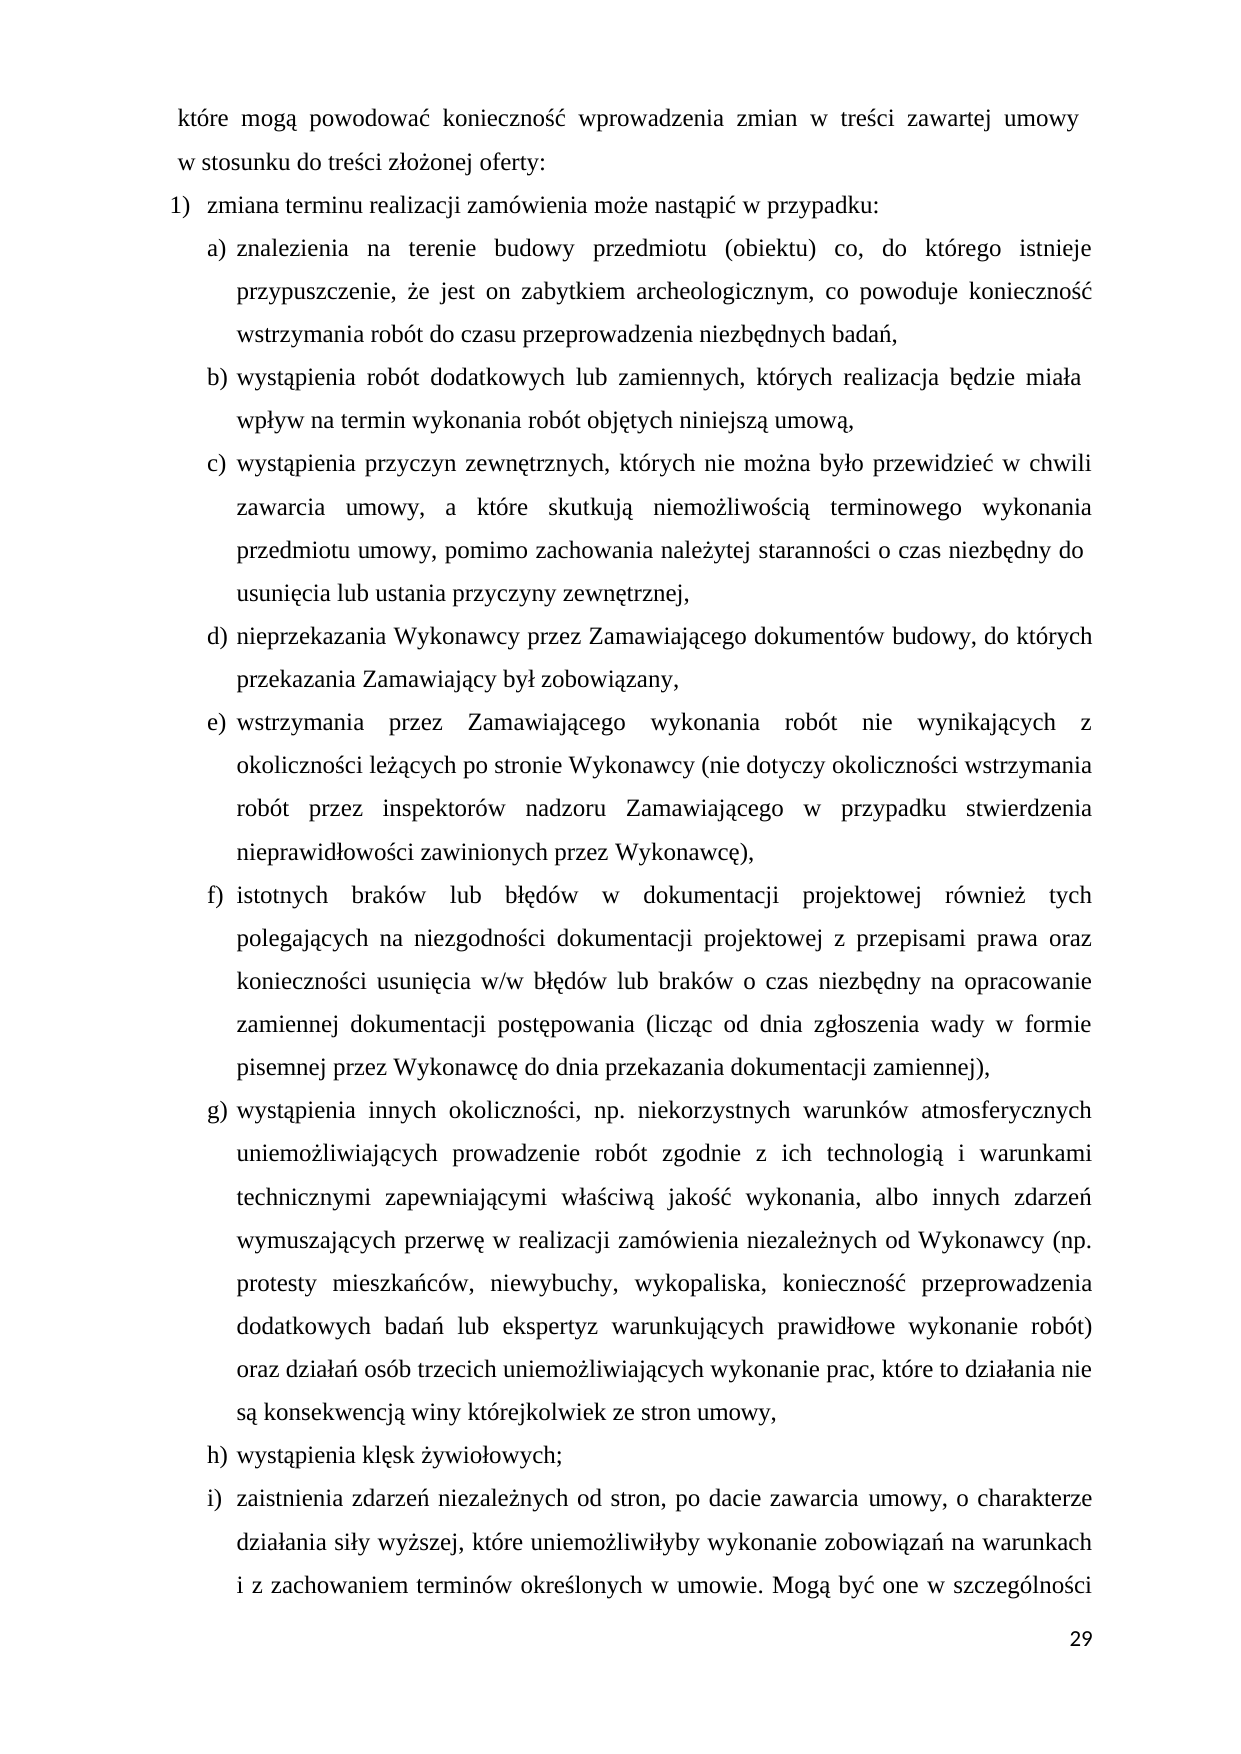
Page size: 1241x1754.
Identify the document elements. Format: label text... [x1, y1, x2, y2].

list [207, 1483, 1092, 1598]
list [148, 103, 1092, 175]
list znalezienia na terenie budowy przedmiotu (obiektu) co, do którego istnieje przypuszczenie, że jest on zabytkiem archeologicznym, co powoduje konieczność wstrzymania robót do czasu przeprowadzenia niezbędnych badań, [207, 233, 1092, 348]
list zmiana terminu realizacji zamówienia może nastąpić w przypadku: [169, 190, 1092, 218]
list wystąpienia przyczyn zewnętrznych, których nie można było przewidzieć w chwili zawarcia umowy, a które skutkują niemożliwością terminowego wykonania przedmiotu umowy, pomimo zachowania należytej staranności o czas niezbędny do usunięcia lub ustania przyczyny zewnętrznej, [207, 448, 1092, 607]
list wystąpienia klęsk żywiołowych; [207, 1440, 1092, 1469]
list wstrzymania przez Zamawiającego wykonania robót nie wynikających z okoliczności leżących po stronie Wykonawcy (nie dotyczy okoliczności wstrzymania robót przez inspektorów nadzoru Zamawiającego w przypadku stwierdzenia nieprawidłowości zawinionych przez Wykonawcę), [207, 707, 1092, 865]
list nieprzekazania Wykonawcy przez Zamawiającego dokumentów budowy, do których przekazania Zamawiający był zobowiązany, [207, 621, 1092, 693]
list wystąpienia robót dodatkowych lub zamiennych, których realizacja będzie miała wpływ na termin wykonania robót objętych niniejszą umową, [207, 362, 1092, 434]
list istotnych braków lub błędów w dokumentacji projektowej również tych polegających na niezgodności dokumentacji projektowej z przepisami prawa oraz konieczności usunięcia w/w błędów lub braków o czas niezbędny na opracowanie zamiennej dokumentacji postępowania (licząc od dnia zgłoszenia wady w formie pisemnej przez Wykonawcę do dnia przekazania dokumentacji zamiennej), [207, 880, 1092, 1081]
list wystąpienia innych okoliczności, np. niekorzystnych warunków atmosferycznych uniemożliwiających prowadzenie robót zgodnie z ich technologią i warunkami technicznymi zapewniającymi właściwą jakość wykonania, albo innych zdarzeń wymuszających przerwę w realizacji zamówienia niezależnych od Wykonawcy (np. protesty mieszkańców, niewybuchy, wykopaliska, konieczność przeprowadzenia dodatkowych badań lub ekspertyz warunkujących prawidłowe wykonanie robót) oraz działań osób trzecich uniemożliwiających wykonanie prac, które to działania nie są konsekwencją winy którejkolwiek ze stron umowy, [207, 1095, 1092, 1426]
